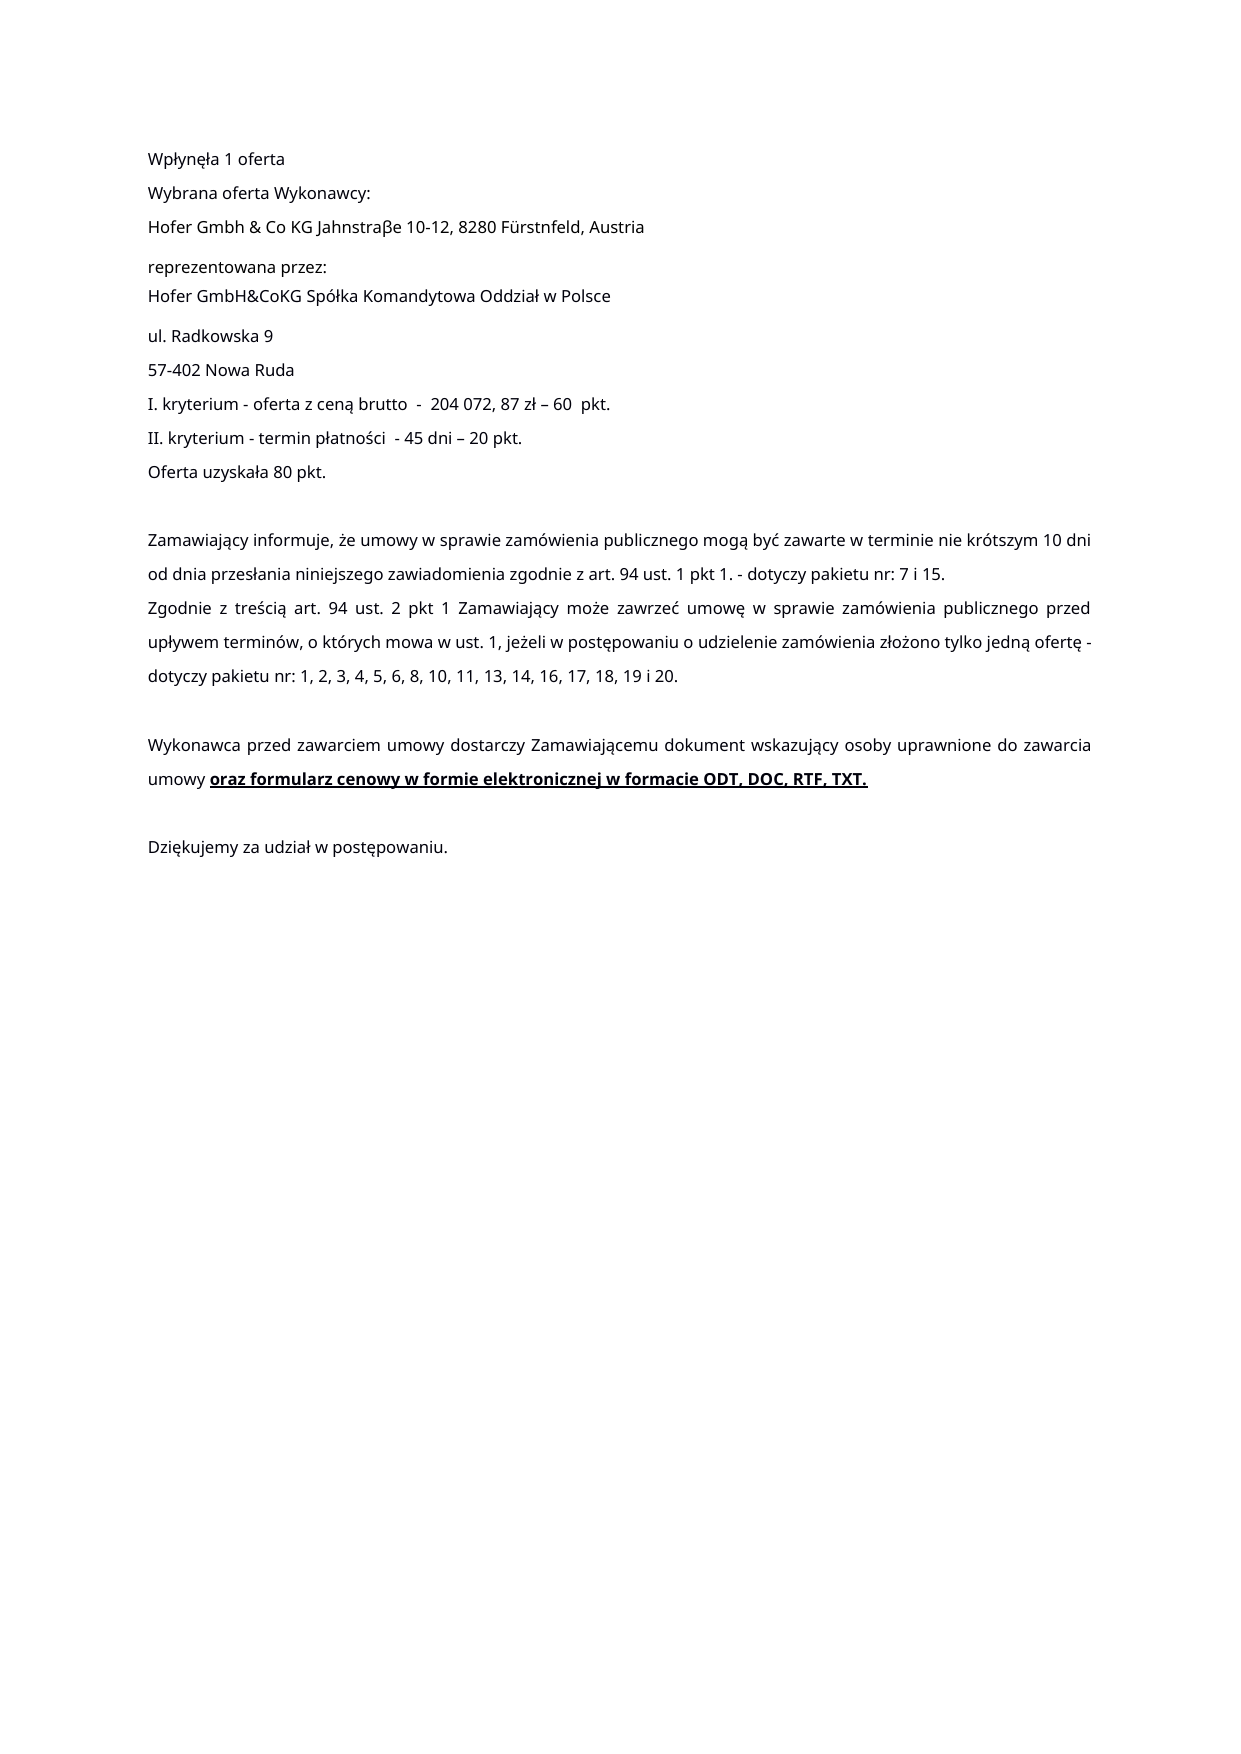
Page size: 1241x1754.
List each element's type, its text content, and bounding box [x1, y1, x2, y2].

text Zamawiający informuje, że umowy w sprawie zamówienia publicznego mogą być zawarte w terminie nie krótszym 10 dni od dnia przesłania niniejszego zawiadomienia zgodnie z art. 94 ust. 1 pkt 1. - dotyczy pakietu nr: 7 i 15. [148, 529, 1093, 586]
text reprezentowana przez: [148, 256, 1093, 278]
text Wykonawca przed zawarciem umowy dostarczy Zamawiającemu dokument wskazujący osoby uprawnione do zawarcia umowy oraz formularz cenowy w formie elektronicznej w formacie ODT, DOC, RTF, TXT. [148, 733, 1093, 790]
text Wybrana oferta Wykonawcy: [148, 182, 1093, 204]
text Hofer GmbH&CoKG Spółka Komandytowa Oddział w Polsce [148, 284, 1093, 307]
text Dziękujemy za udział w postępowaniu. [148, 835, 1093, 858]
text Wpłynęła 1 oferta [148, 148, 1093, 170]
text I. kryterium - oferta z ceną brutto - 204 072, 87 zł – 60 pkt. [148, 392, 1093, 415]
text 57-402 Nowa Ruda [148, 358, 1093, 381]
text Zgodnie z treścią art. 94 ust. 2 pkt 1 Zamawiający może zawrzeć umowę w sprawie zamówienia publicznego przed upływem terminów, o których mowa w ust. 1, jeżeli w postępowaniu o udzielenie zamówienia złożono tylko jedną ofertę - dotyczy pakietu nr: 1, 2, 3, 4, 5, 6, 8, 10, 11, 13, 14, 16, 17, 18, 19 i 20. [148, 597, 1093, 688]
text ul. Radkowska 9 [148, 324, 1093, 347]
text Oferta uzyskała 80 pkt. [148, 461, 1093, 483]
text Hofer Gmbh & Co KG Jahnstraβe 10-12, 8280 Fürstnfeld, Austria [148, 216, 1093, 238]
text II. kryterium - termin płatności - 45 dni – 20 pkt. [148, 427, 1093, 449]
